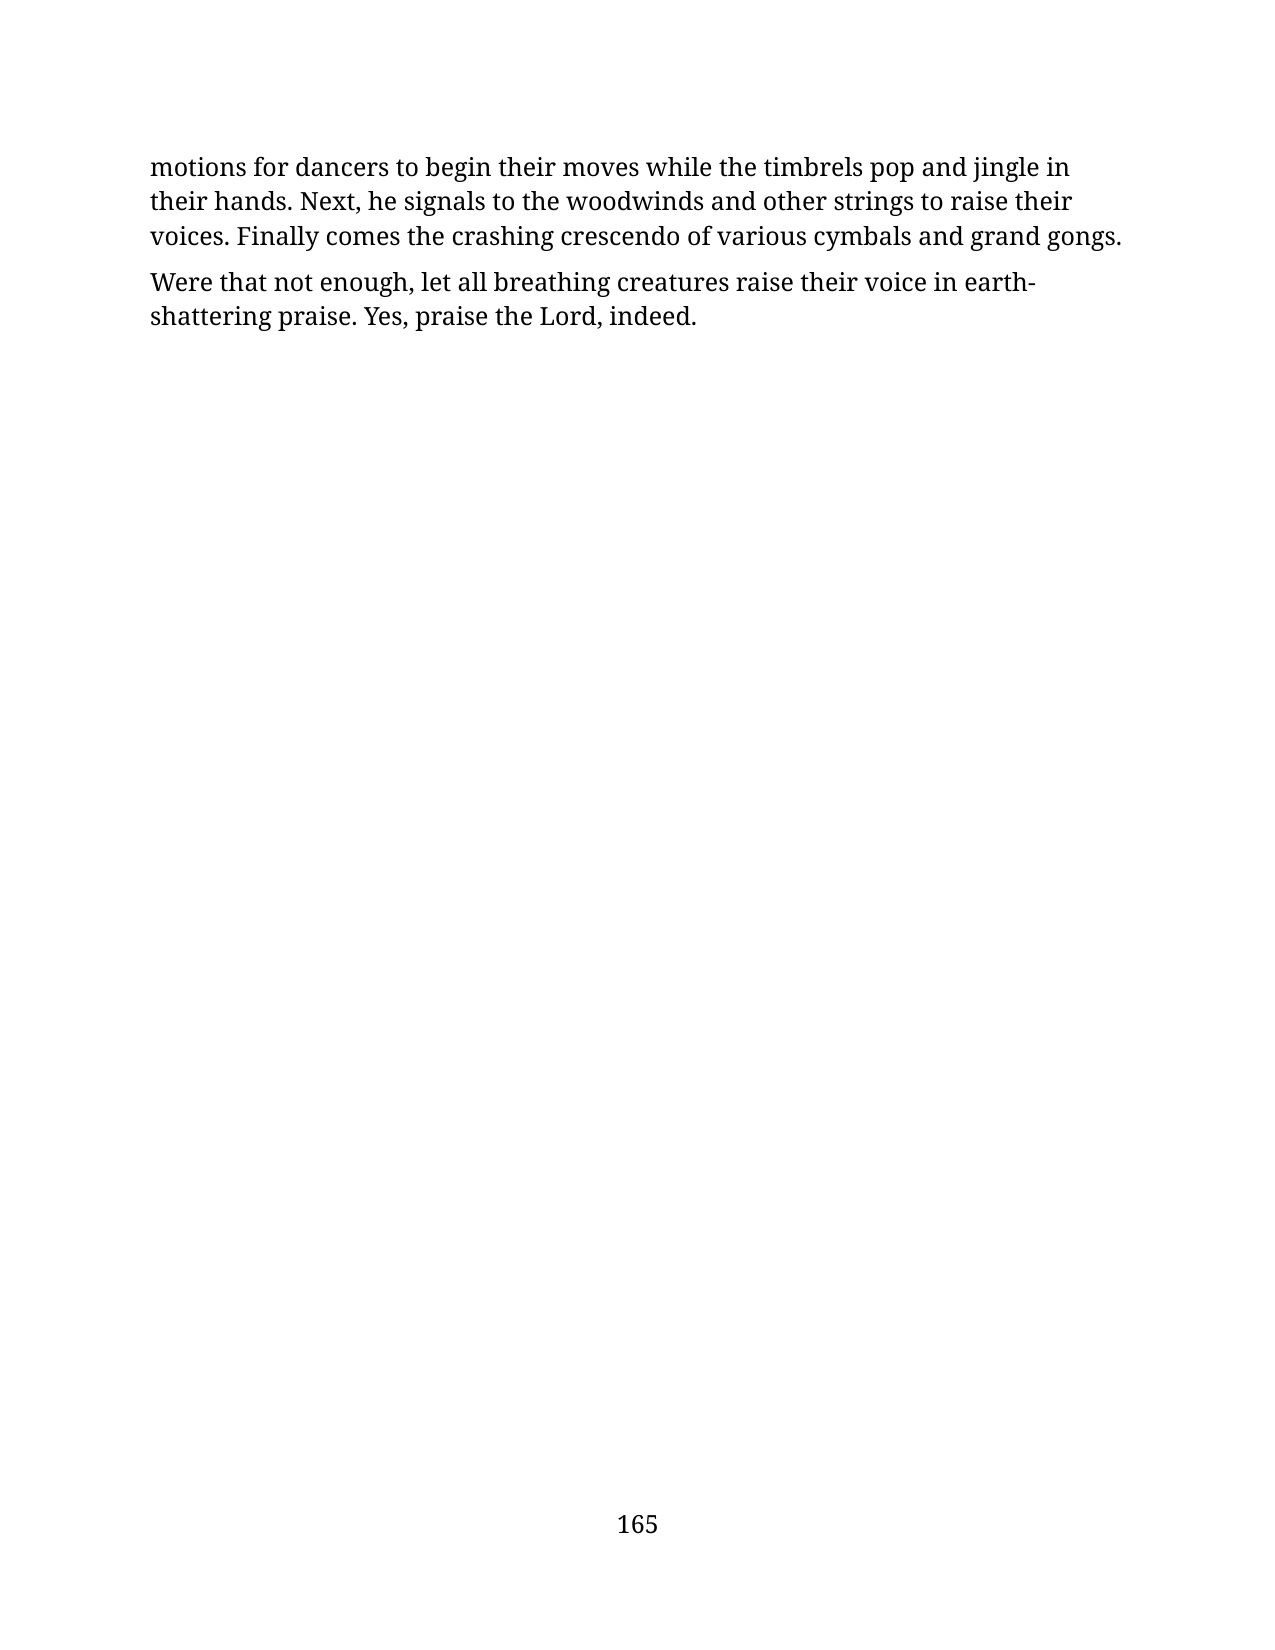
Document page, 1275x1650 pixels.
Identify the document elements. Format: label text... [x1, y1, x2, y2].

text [150, 150, 1125, 252]
text Were that not enough, let all breathing creatures raise their voice in earth-shattering praise. Yes, praise the Lord, indeed. [150, 265, 1125, 333]
